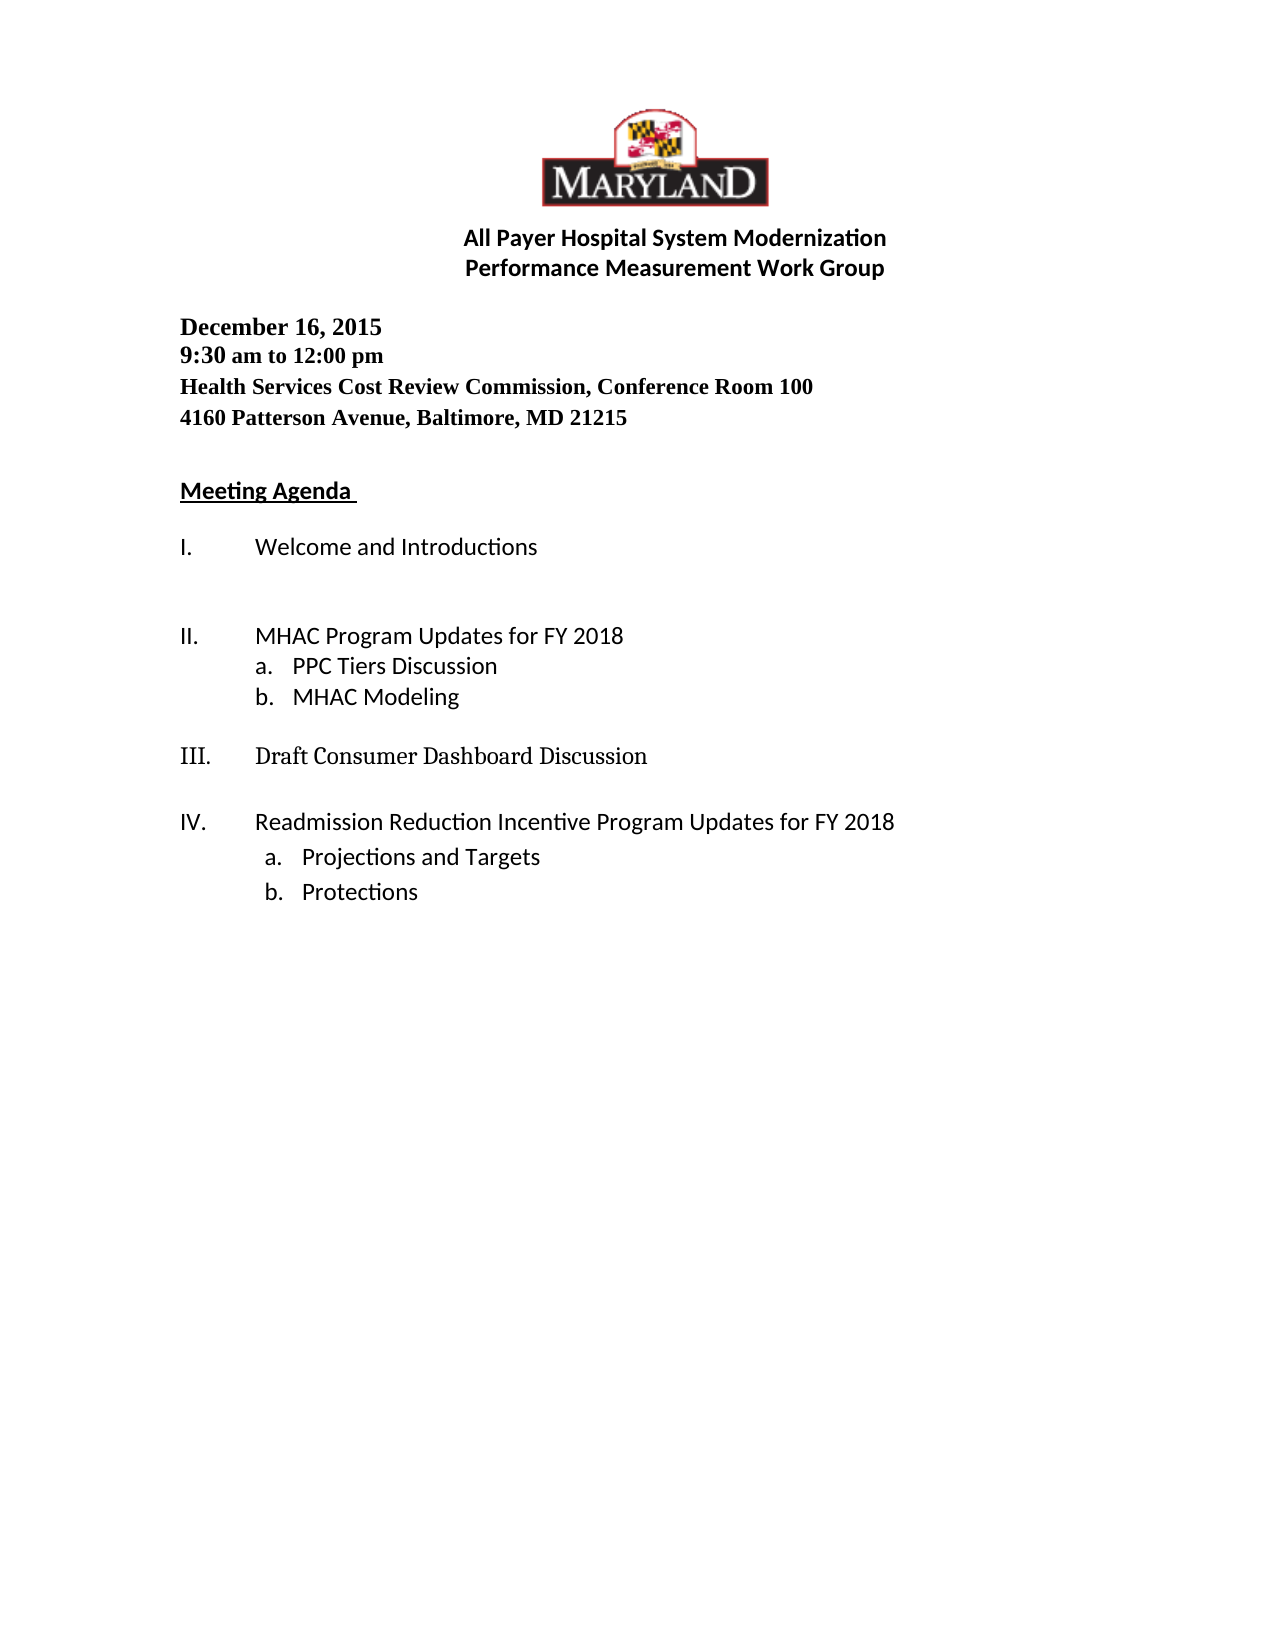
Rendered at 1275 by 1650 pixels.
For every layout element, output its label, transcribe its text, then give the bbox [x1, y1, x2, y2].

list Projections and Targets [264, 841, 1170, 871]
text Health Services Cost Review Commission, Conference Room 100 [180, 373, 1170, 400]
list Protections [264, 876, 1170, 906]
list Readmission Reduction Incentive Program Updates for FY 2018 [180, 806, 1170, 836]
list PPC Tiers Discussion [255, 650, 1170, 681]
text December 16, 2015 [180, 312, 1170, 340]
text Performance Measurement Work Group [180, 252, 1170, 283]
list MHAC Modeling [255, 681, 1170, 711]
list Welcome and Introductions [180, 531, 1170, 561]
text All Payer Hospital System Modernization [180, 222, 1170, 252]
picture [525, 95, 788, 218]
text 9:30 am to 12:00 pm [180, 340, 1170, 369]
text 4160 Patterson Avenue, Baltimore, MD 21215 [180, 404, 1170, 430]
list Draft Consumer Dashboard Discussion [180, 742, 1170, 771]
text Meeting Agenda [180, 475, 1170, 506]
list MHAC Program Updates for FY 2018 [180, 620, 1170, 650]
